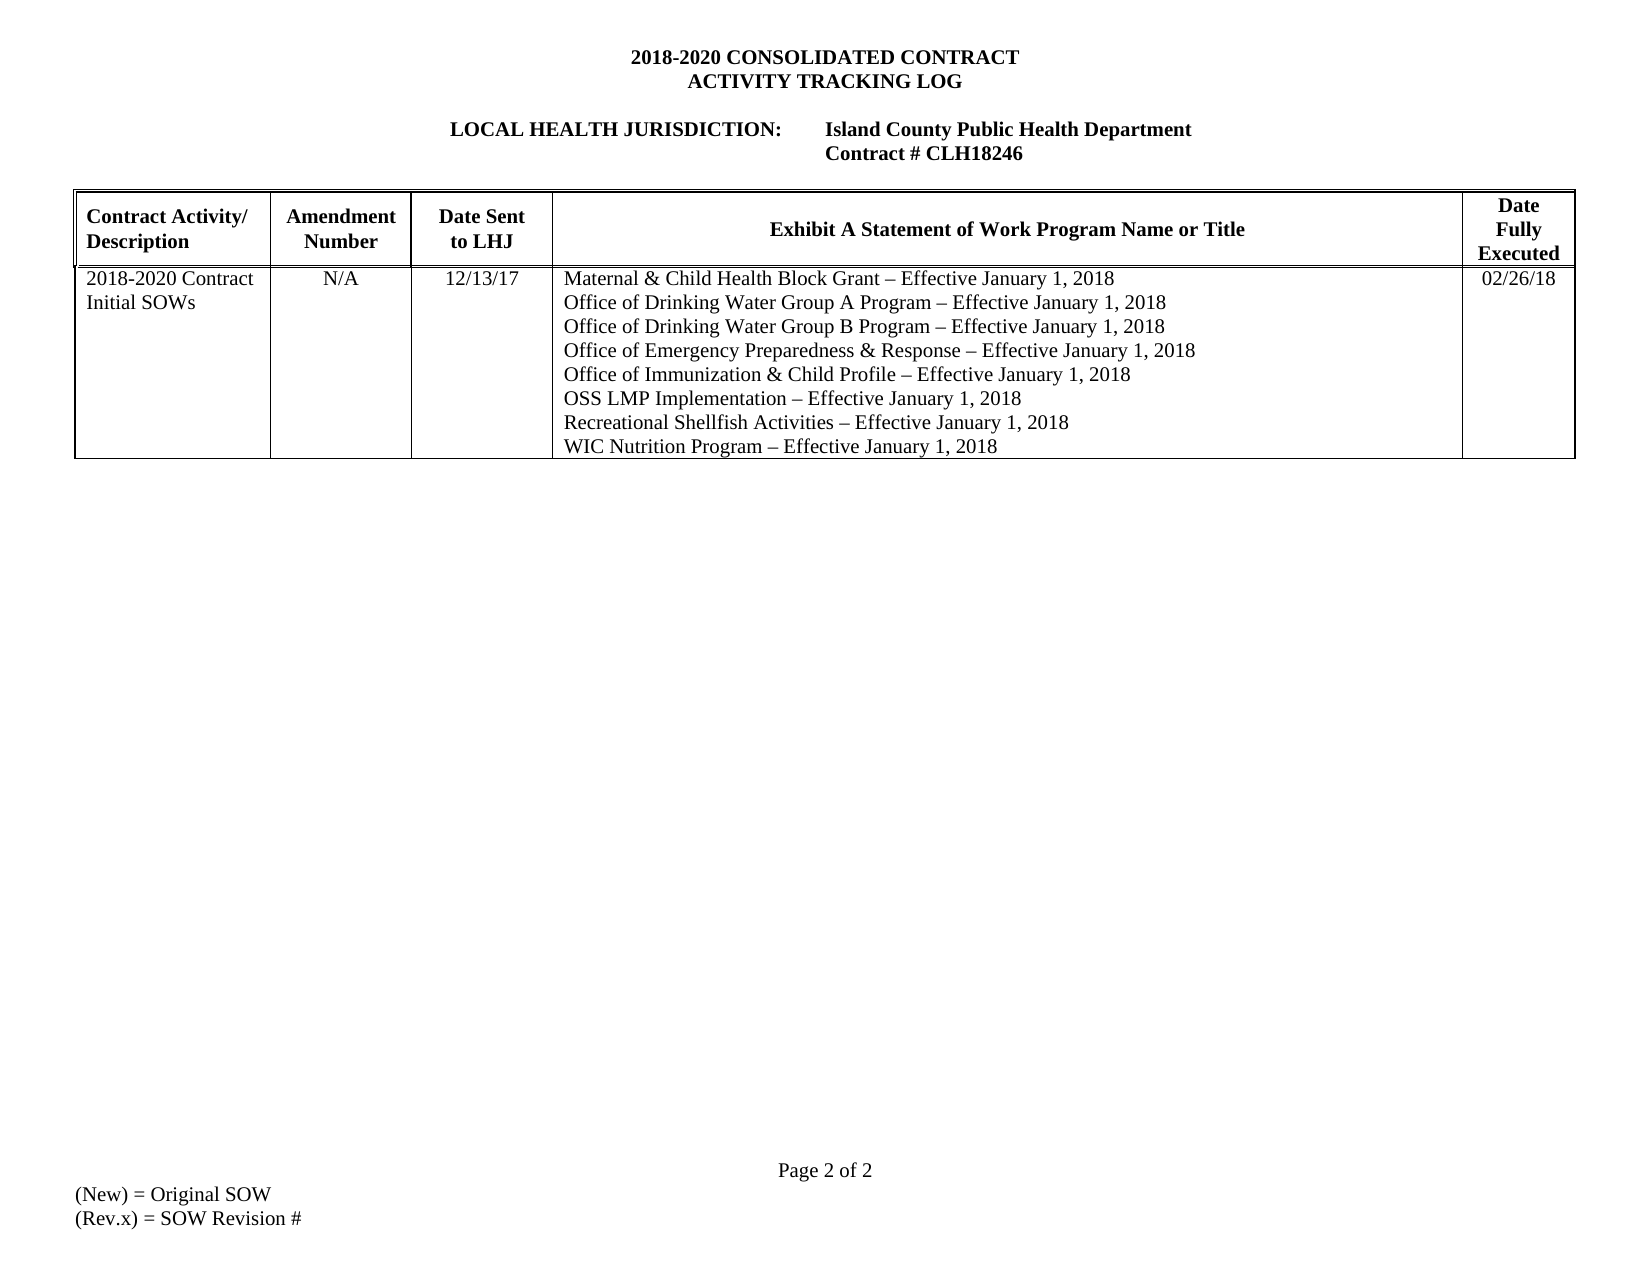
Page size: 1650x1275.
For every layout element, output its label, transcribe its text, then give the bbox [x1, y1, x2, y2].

table_cell 2018-2020 Contract Initial SOWs [76, 265, 270, 458]
table_cell N/A [271, 268, 411, 458]
table_header Date Sent to LHJ [412, 193, 552, 265]
table_header Contract Activity/ Description [77, 193, 270, 265]
table_header Amendment Number [271, 193, 410, 265]
table_cell Maternal & Child Health Block Grant – Effective January 1, 2018 Office of Drinking Water Group A Program – Effective January 1, 2018 Office of Drinking Water Group B Program – Effective January 1, 2018 Office of Emergency Preparedness & Response – Effective January 1, 2018 Office of Immunization & Child Profile – Effective January 1, 2018 OSS LMP Implementation – Effective January 1, 2018 Recreational Shellfish Activities – Effective January 1, 2018 WIC Nutrition Program – Effective January 1, 2018 [553, 268, 1462, 458]
table_header Date Fully Executed [1463, 193, 1574, 265]
table_cell 12/13/17 [412, 268, 552, 458]
table_cell 02/26/18 [1463, 268, 1574, 458]
table_header Exhibit A Statement of Work Program Name or Title [553, 193, 1462, 265]
